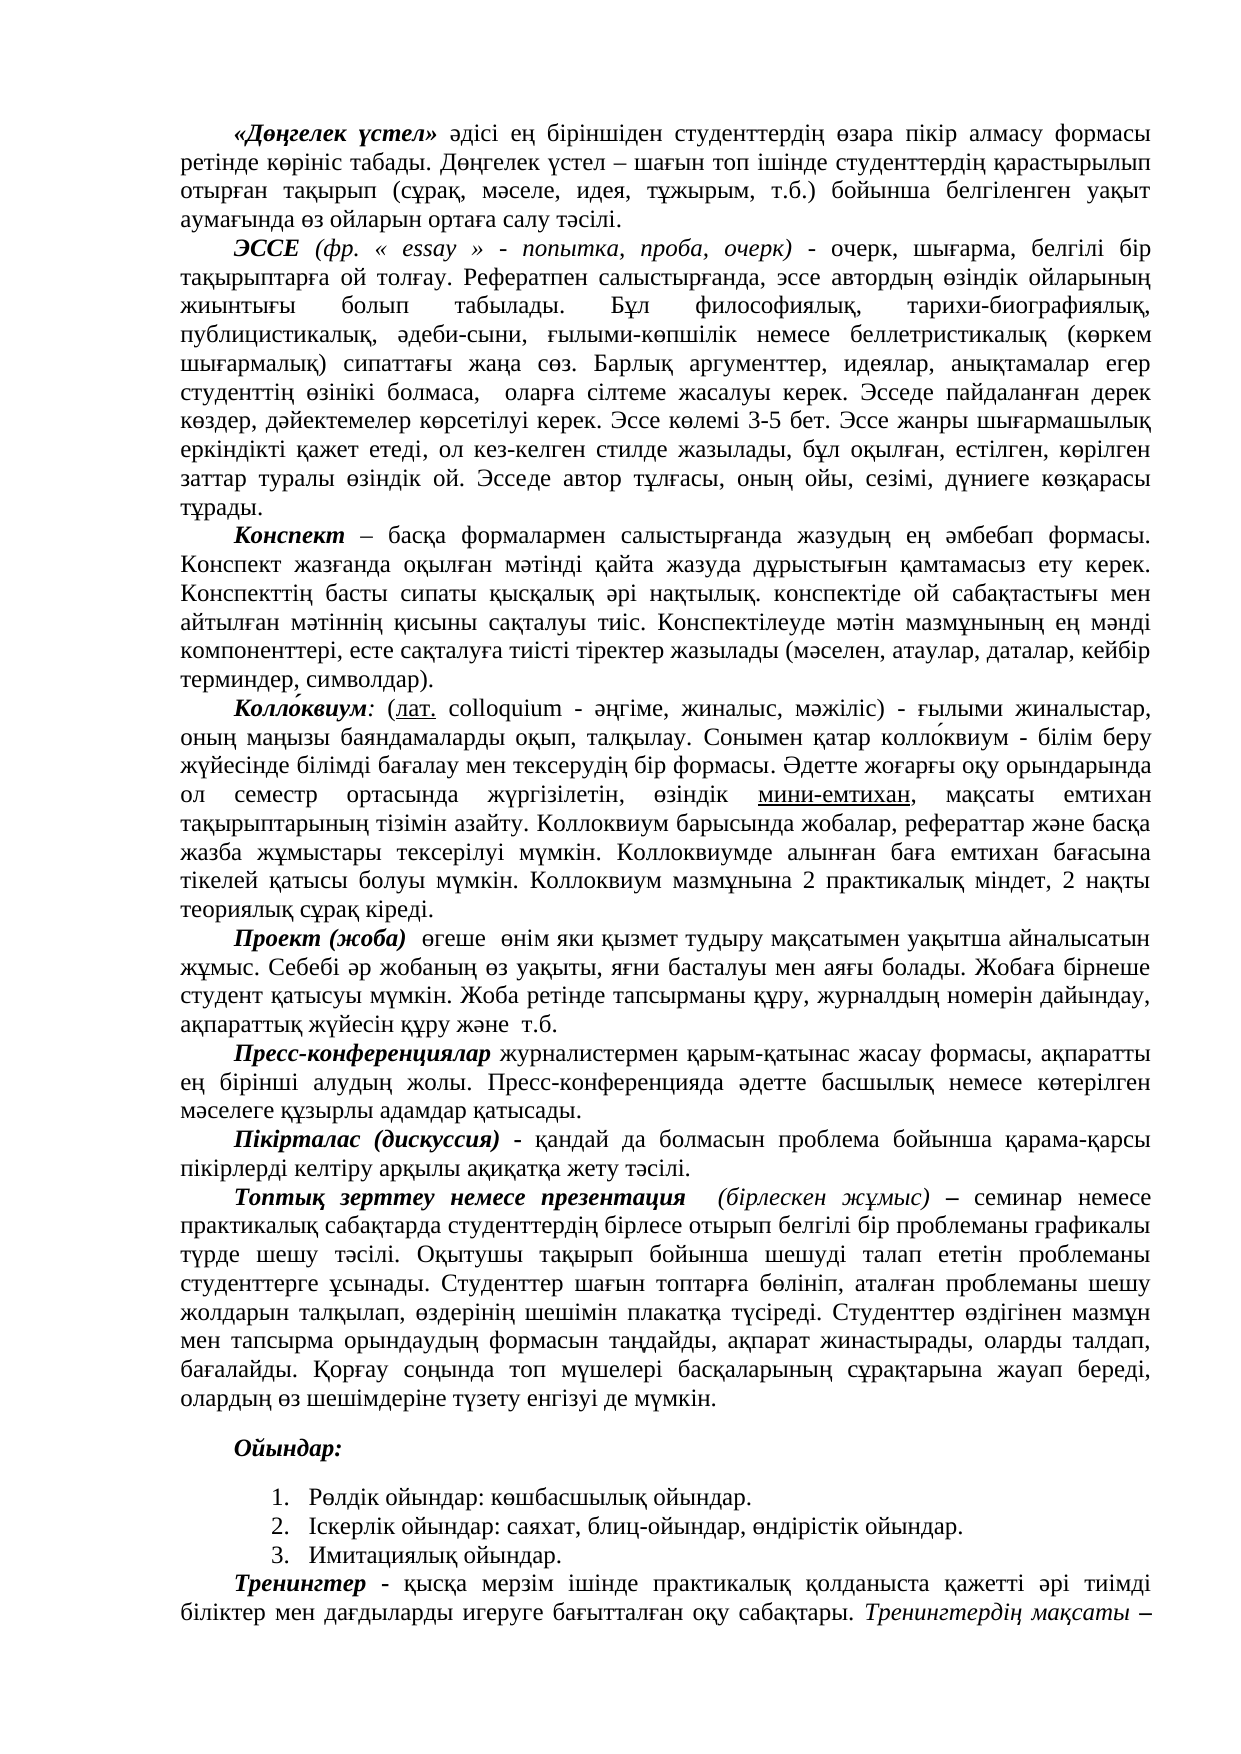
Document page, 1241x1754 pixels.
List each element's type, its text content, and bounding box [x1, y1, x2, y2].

text Пікірталас (дискуссия) - қандай да болмасын проблема бойынша қарама-қарсы пікірлерді келтіру арқылы ақиқатқа жету тәсілі. [180, 1124, 1152, 1182]
text Конспект – басқа формалармен салыстырғанда жазудың ең әмбебап формасы. Конспект жазғанда оқылған мәтінді қайта жазуда дұрыстығын қамтамасыз ету керек. Конспекттің басты сипаты қысқалық әрі нақтылық. конспектіде ой сабақтастығы мен айтылған мәтіннің қисыны сақталуы тиіс. Конспектілеуде мәтін мазмұнының ең мәнді компоненттері, есте сақталуға тиісті тіректер жазылады (мәселен, атаулар, даталар, кейбір терминдер, символдар). [180, 521, 1152, 693]
text «Дөңгелек үстел» әдісі ең біріншіден студенттердің өзара пікір алмасу формасы ретінде көрініс табады. Дөңгелек үстел – шағын топ ішінде студенттердің қарастырылып отырған тақырып (сұрақ, мәселе, идея, тұжырым, т.б.) бойынша белгіленген уақыт аумағында өз ойларын ортаға салу тәсілі. [180, 118, 1152, 233]
text ЭССЕ (фр. « essay » - попытка, проба, очерк) - очерк, шығарма, белгілі бір тақырыптарға ой толғау. Рефератпен салыстырғанда, эссе автордың өзіндік ойларының жиынтығы болып табылады. Бұл философиялық, тарихи-биографиялық, публицистикалық, әдеби-сыни, ғылыми-көпшілік немесе беллетристикалық (көркем шығармалық) сипаттағы жаңа сөз. Барлық аргументтер, идеялар, анықтамалар егер студенттің өзінікі болмаса, оларға сілтеме жасалуы керек. Эсседе пайдаланған дерек көздер, дәйектемелер көрсетілуі керек. Эссе көлемі 3-5 бет. Эссе жанры шығармашылық еркіндікті қажет етеді, ол кез-келген стилде жазылады, бұл оқылған, естілген, көрілген заттар туралы өзіндік ой. Эсседе автор тұлғасы, оның ойы, сезімі, дүниеге көзқарасы тұрады. [180, 233, 1152, 521]
text Ойындар: [180, 1433, 1152, 1461]
text Проект (жоба) өгеше өнім яки қызмет тудыру мақсатымен уақытша айналысатын жұмыс. Себебі әр жобаның өз уақыты, яғни басталуы мен аяғы болады. Жобаға бірнеше студент қатысуы мүмкін. Жоба ретінде тапсырманы құру, журналдың номерін дайындау, ақпараттық жүйесін құру және т.б. [180, 923, 1152, 1038]
text Топтық зерттеу немесе презентация (бірлескен жұмыс) – семинар немесе практикалық сабақтарда студенттердің бірлесе отырып белгілі бір проблеманы графикалы түрде шешу тәсілі. Оқытушы тақырып бойынша шешуді талап ететін проблеманы студенттерге ұсынады. Студенттер шағын топтарға бөлініп, аталған проблеманы шешу жолдарын талқылап, өздерінің шешімін плакатқа түсіреді. Студенттер өздігінен мазмұн мен тапсырма орындаудың формасын таңдайды, ақпарат жинастырады, оларды талдап, бағалайды. Қорғау соңында топ мүшелері басқаларының сұрақтарына жауап береді, олардың өз шешімдеріне түзету енгізуі де мүмкін. [180, 1182, 1152, 1412]
list Іскерлік ойындар: саяхат, блиц-ойындар, өндірістік ойындар. [271, 1511, 1152, 1540]
text Пресс-конференциялар журналистермен қарым-қатынас жасау формасы, ақпаратты ең бірінші алудың жолы. Пресс-конференцияда әдетте басшылық немесе көтерілген мәселеге құзырлы адамдар қатысады. [180, 1038, 1152, 1124]
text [180, 1568, 1152, 1626]
list Рөлдік ойындар: көшбасшылық ойындар. [271, 1482, 1152, 1511]
text Колло́квиум: (лат. colloquium - әңгіме, жиналыс, мәжіліс) - ғылыми жиналыстар, оның маңызы баяндамаларды оқып, талқылау. Сонымен қатар колло́квиум - білім беру жүйесінде білімді бағалау мен тексерудің бір формасы. Әдетте жоғарғы оқу орындарында ол семестр ортасында жүргізілетін, өзіндік мини-емтихан, мақсаты емтихан тақырыптарының тізімін азайту. Коллоквиум барысында жобалар, рефераттар және басқа жазба жұмыстары тексерілуі мүмкін. Коллоквиумде алынған баға емтихан бағасына тікелей қатысы болуы мүмкін. Коллоквиум мазмұнына 2 практикалық міндет, 2 нақты теориялық сұрақ кіреді. [180, 693, 1152, 923]
list Имитациялық ойындар. [271, 1540, 1152, 1568]
